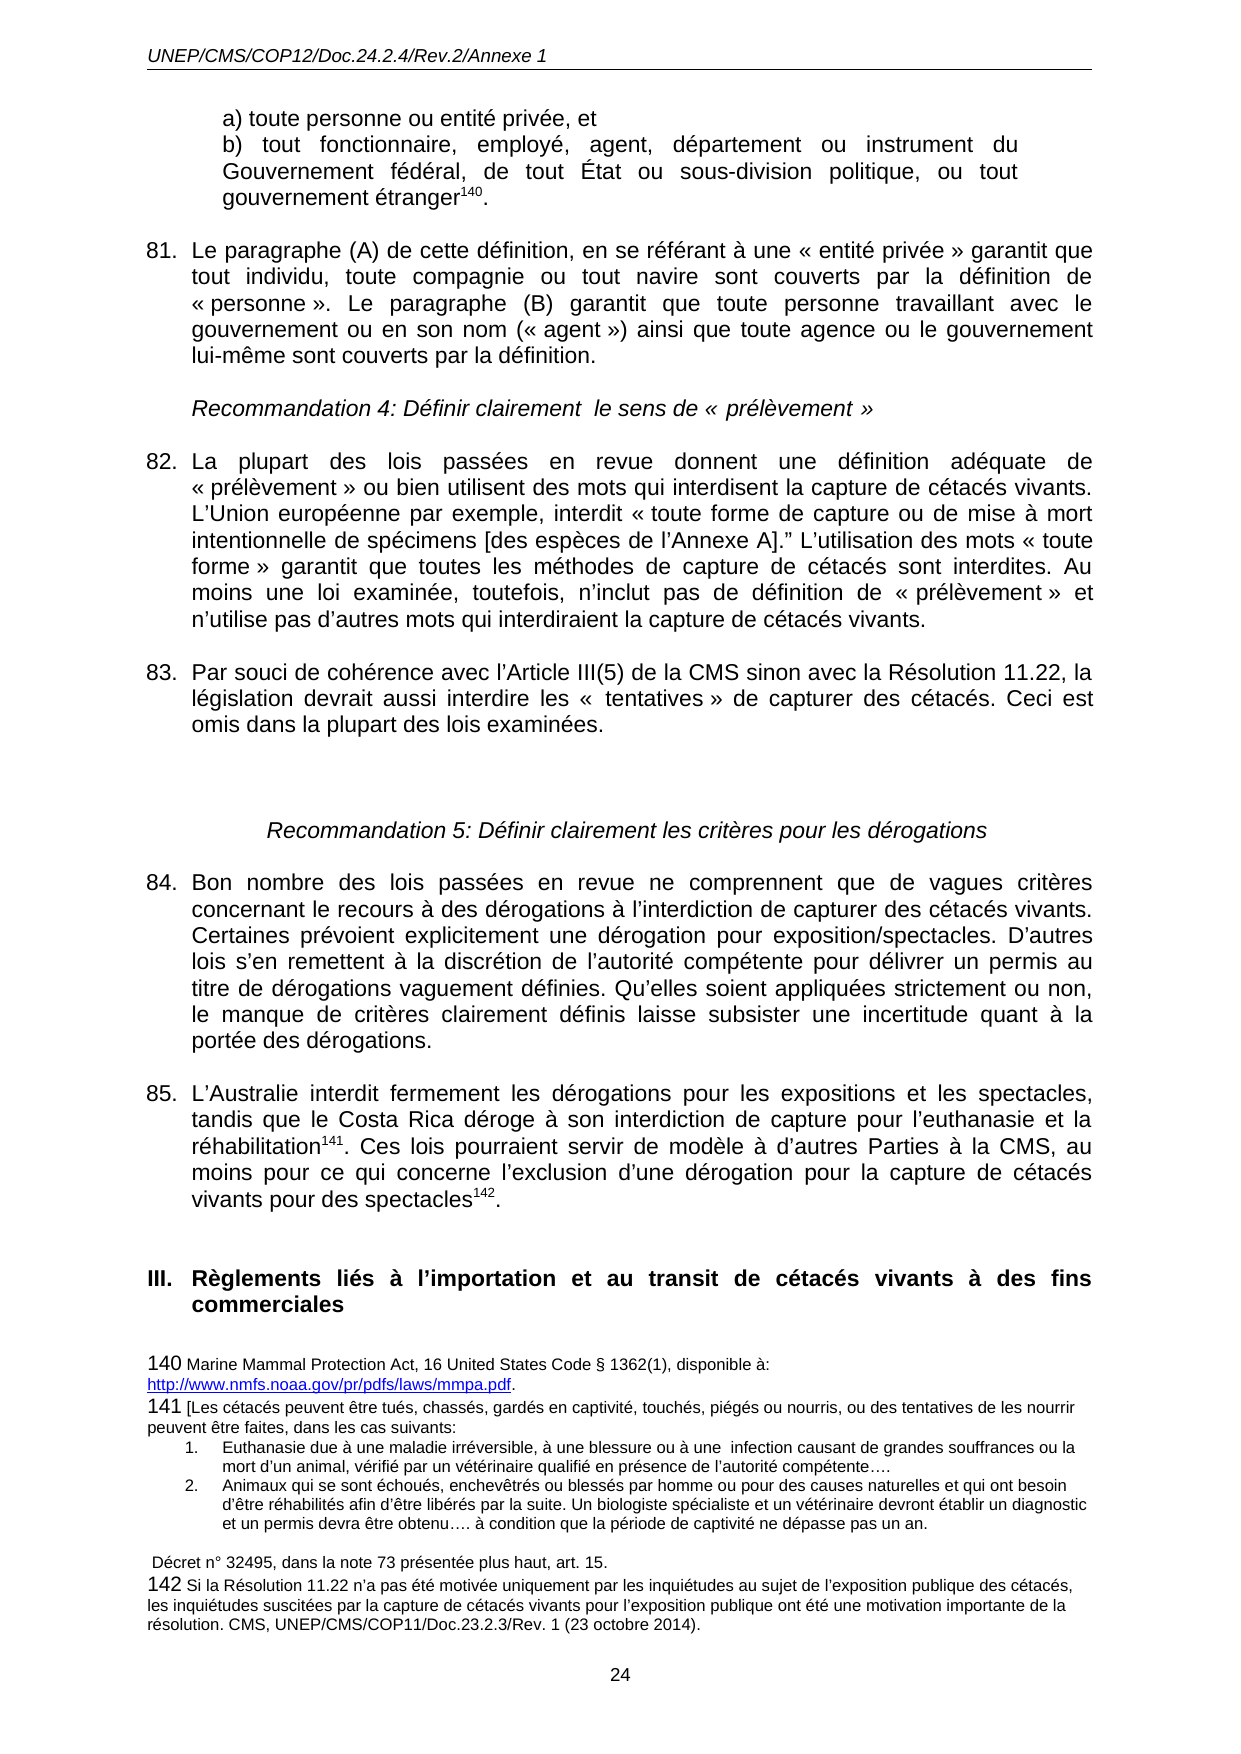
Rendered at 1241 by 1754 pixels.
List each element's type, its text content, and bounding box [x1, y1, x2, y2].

text III. Règlements liés à l’importation et au transit de cétacés vivants à des fins commerciales [147, 1264, 1093, 1317]
text Recommandation 5: Définir clairement les critères pour les dérogations [222, 817, 1093, 843]
list Par souci de cohérence avec l’Article III(5) de la CMS sinon avec la Résolution 11.22, la législation devrait aussi interdire les « tentatives » de capturer des cétacés. Ceci est omis dans la plupart des lois examinées. [146, 658, 1093, 737]
text b) tout fonctionnaire, employé, agent, département ou instrument du Gouvernement fédéral, de tout État ou sous-division politique, ou tout gouvernement étranger. [222, 131, 1018, 210]
list L’Australie interdit fermement les dérogations pour les expositions et les spectacles, tandis que le Costa Rica déroge à son interdiction de capture pour l’euthanasie et la réhabilitation. Ces lois pourraient servir de modèle à d’autres Parties à la CMS, au moins pour ce qui concerne l’exclusion d’une dérogation pour la capture de cétacés vivants pour des spectacles. [146, 1080, 1093, 1212]
text Recommandation 4: Définir clairement le sens de « prélèvement » [191, 395, 1093, 421]
list Le paragraphe (A) de cette définition, en se référant à une « entité privée » garantit que tout individu, toute compagnie ou tout navire sont couverts par la définition de « personne ». Le paragraphe (B) garantit que toute personne travaillant avec le gouvernement ou en son nom (« agent ») ainsi que toute agence ou le gouvernement lui-même sont couverts par la définition. [146, 237, 1093, 368]
text a) toute personne ou entité privée, et [222, 105, 1018, 131]
list La plupart des lois passées en revue donnent une définition adéquate de « prélèvement » ou bien utilisent des mots qui interdisent la capture de cétacés vivants. L’Union européenne par exemple, interdit « toute forme de capture ou de mise à mort intentionnelle de spécimens [des espèces de l’Annexe A].” L’utilisation des mots « toute forme » garantit que toutes les méthodes de capture de cétacés sont interdites. Au moins une loi examinée, toutefois, n’inclut pas de définition de « prélèvement » et n’utilise pas d’autres mots qui interdiraient la capture de cétacés vivants. [146, 448, 1093, 632]
list Bon nombre des lois passées en revue ne comprennent que de vagues critères concernant le recours à des dérogations à l’interdiction de capturer des cétacés vivants. Certaines prévoient explicitement une dérogation pour exposition/spectacles. D’autres lois s’en remettent à la discrétion de l’autorité compétente pour délivrer un permis au titre de dérogations vaguement définies. Qu’elles soient appliquées strictement ou non, le manque de critères clairement définis laisse subsister une incertitude quant à la portée des dérogations. [146, 869, 1093, 1054]
